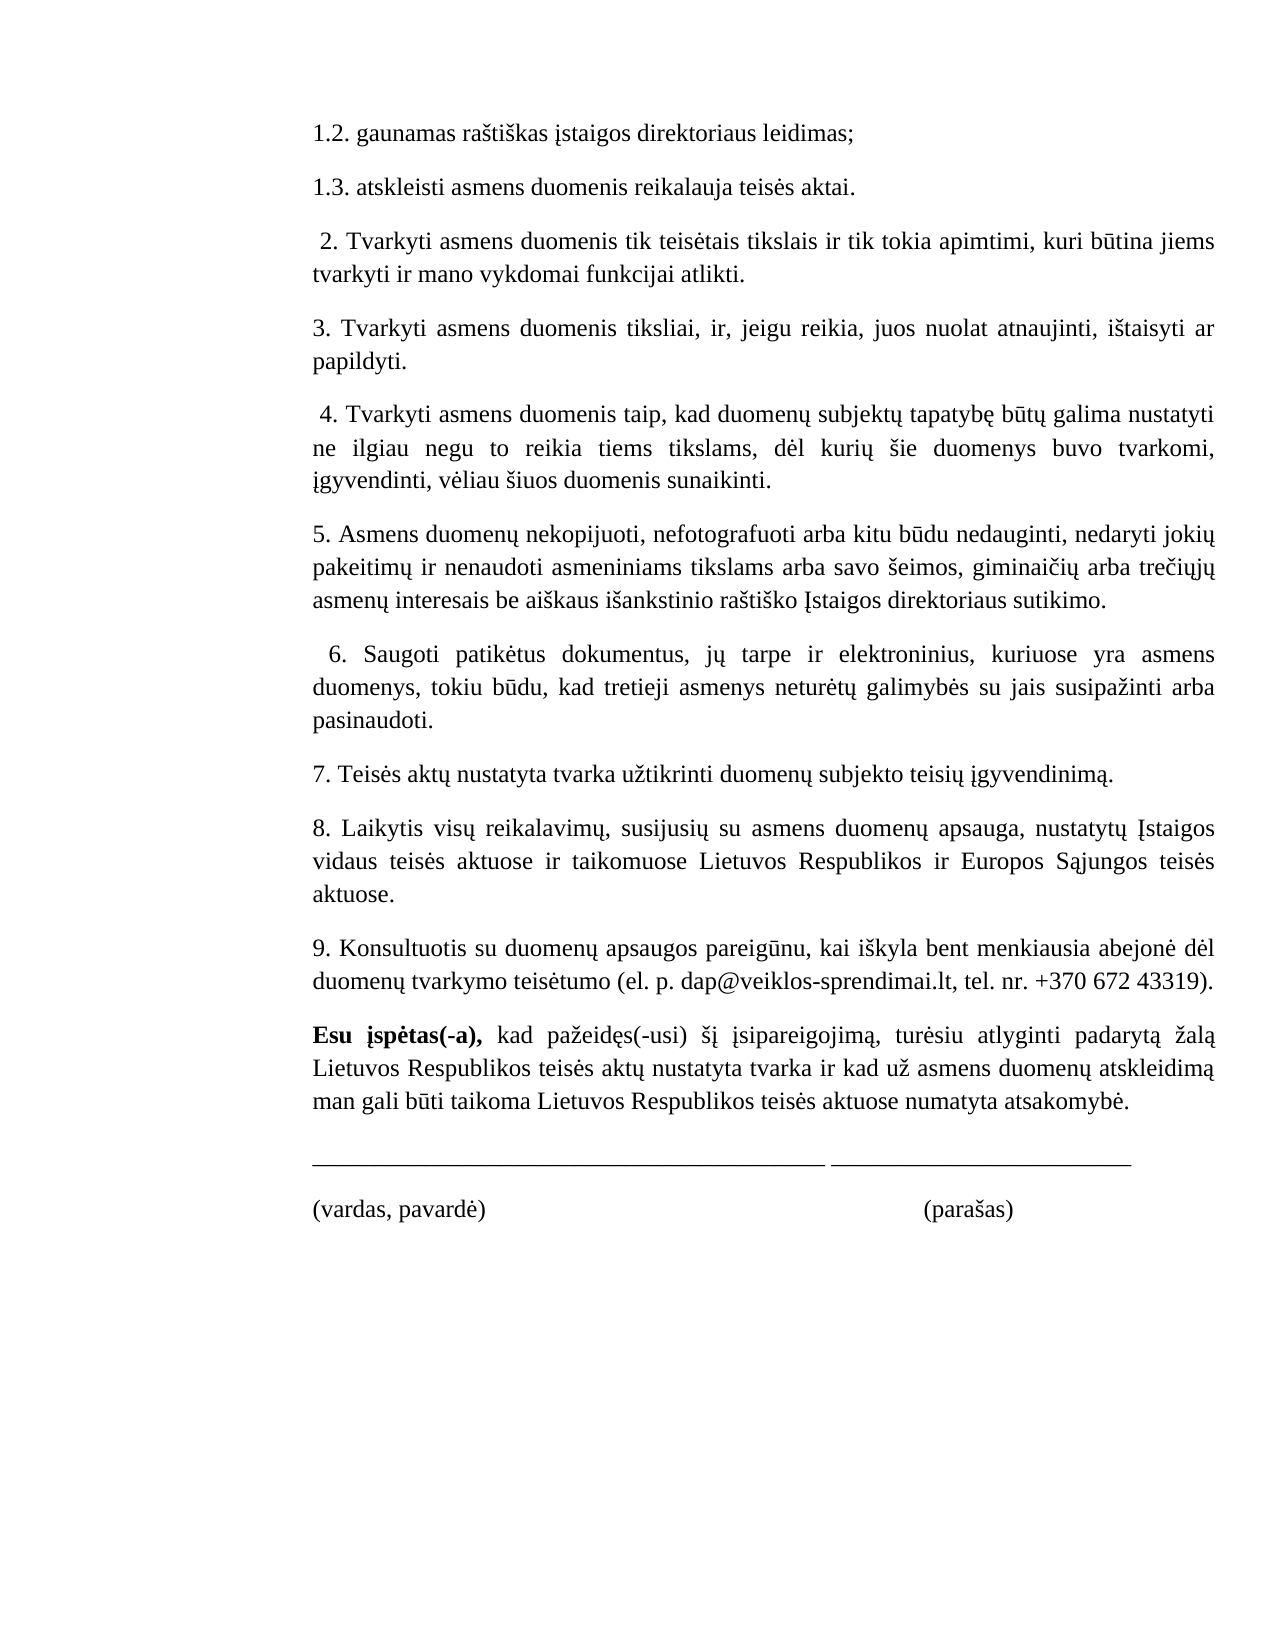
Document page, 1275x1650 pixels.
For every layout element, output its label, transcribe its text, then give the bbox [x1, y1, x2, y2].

text _________________________________________ ________________________ [312, 1140, 1216, 1168]
text 1.3. atskleisti asmens duomenis reikalauja teisės aktai. [312, 172, 1216, 201]
text 6. Saugoti patikėtus dokumentus, jų tarpe ir elektroninius, kuriuose yra asmens duomenys, tokiu būdu, kad tretieji asmenys neturėtų galimybės su jais susipažinti arba pasinaudoti. [312, 639, 1216, 734]
text 2. Tvarkyti asmens duomenis tik teisėtais tikslais ir tik tokia apimtimi, kuri būtina jiems tvarkyti ir mano vykdomai funkcijai atlikti. [312, 226, 1216, 288]
text 3. Tvarkyti asmens duomenis tiksliai, ir, jeigu reikia, juos nuolat atnaujinti, ištaisyti ar papildyti. [312, 313, 1216, 374]
text 8. Laikytis visų reikalavimų, susijusių su asmens duomenų apsauga, nustatytų Įstaigos vidaus teisės aktuose ir taikomuose Lietuvos Respublikos ir Europos Sąjungos teisės aktuose. [312, 813, 1216, 908]
text Esu įspėtas(-a), kad pažeidęs(-usi) šį įsipareigojimą, turėsiu atlyginti padarytą žalą Lietuvos Respublikos teisės aktų nustatyta tvarka ir kad už asmens duomenų atskleidimą man gali būti taikoma Lietuvos Respublikos teisės aktuose numatyta atsakomybė. [312, 1020, 1216, 1115]
text 9. Konsultuotis su duomenų apsaugos pareigūnu, kai iškyla bent menkiausia abejonė dėl duomenų tvarkymo teisėtumo (el. p. dap@veiklos-sprendimai.lt, tel. nr. +370 672 43319). [312, 933, 1216, 995]
text (vardas, pavardė) (parašas) [312, 1194, 1216, 1222]
text 1.2. gaunamas raštiškas įstaigos direktoriaus leidimas; [312, 118, 1216, 147]
text 5. Asmens duomenų nekopijuoti, nefotografuoti arba kitu būdu nedauginti, nedaryti jokių pakeitimų ir nenaudoti asmeniniams tikslams arba savo šeimos, giminaičių arba trečiųjų asmenų interesais be aiškaus išankstinio raštiško Įstaigos direktoriaus sutikimo. [312, 519, 1216, 614]
text 4. Tvarkyti asmens duomenis taip, kad duomenų subjektų tapatybę būtų galima nustatyti ne ilgiau negu to reikia tiems tikslams, dėl kurių šie duomenys buvo tvarkomi, įgyvendinti, vėliau šiuos duomenis sunaikinti. [312, 399, 1216, 494]
text 7. Teisės aktų nustatyta tvarka užtikrinti duomenų subjekto teisių įgyvendinimą. [312, 759, 1216, 788]
